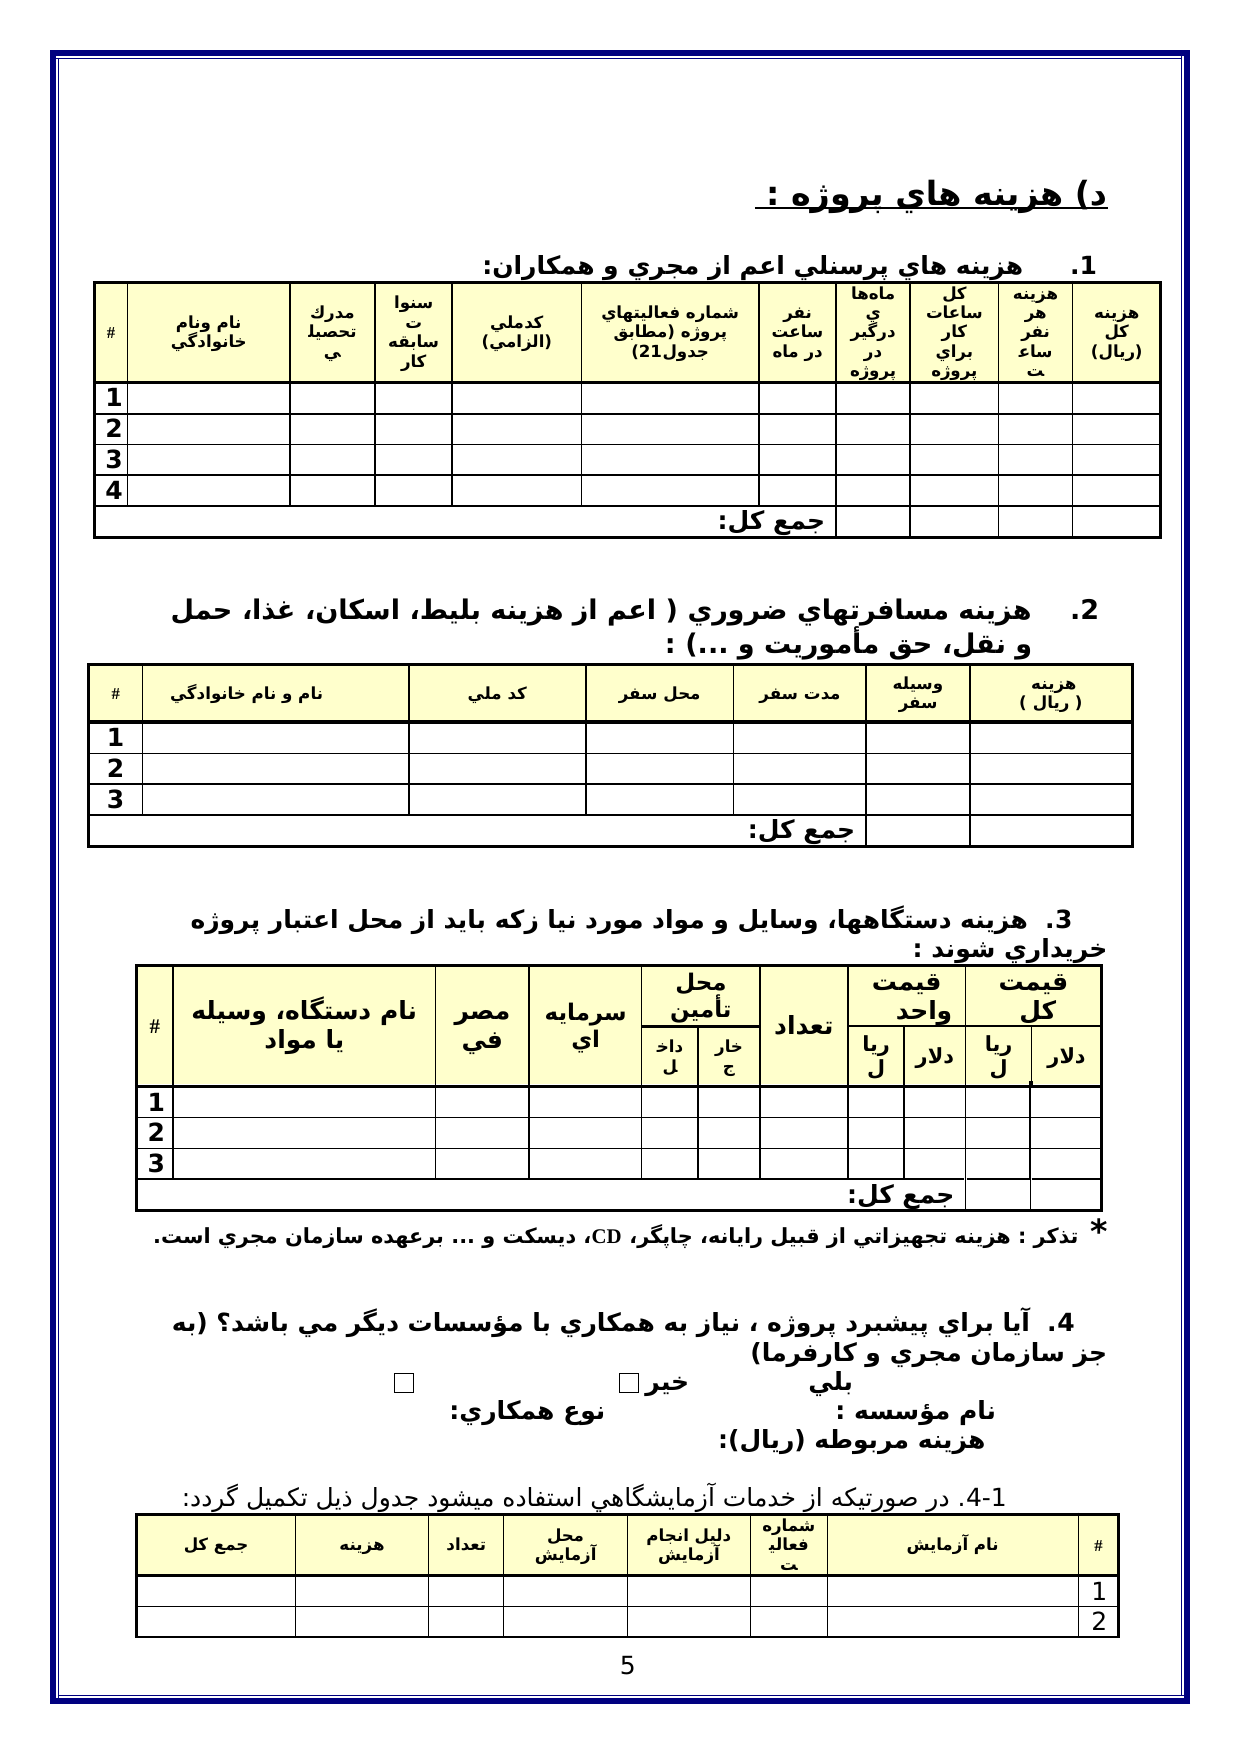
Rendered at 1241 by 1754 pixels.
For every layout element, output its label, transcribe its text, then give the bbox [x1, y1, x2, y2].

table_cell [849, 1149, 903, 1178]
table_cell [760, 476, 835, 505]
table_cell [453, 445, 581, 474]
table_cell [128, 476, 289, 505]
table_cell [429, 1577, 503, 1606]
table_cell [628, 1607, 750, 1636]
table_cell [867, 724, 969, 753]
table_cell [174, 1088, 435, 1117]
table_cell [699, 1088, 759, 1117]
table_cell [999, 445, 1072, 474]
table_header نام ونام خانوادگي [128, 284, 289, 381]
table_cell [530, 1149, 641, 1178]
table_cell [128, 415, 289, 443]
table_header تعداد [761, 967, 847, 1084]
table_cell [751, 1607, 827, 1636]
table_header شماره فعاليت [751, 1516, 827, 1574]
table_cell 4 [96, 476, 127, 505]
table_cell [999, 507, 1072, 536]
table_cell [453, 384, 581, 413]
table_header نام آزمايش [828, 1516, 1078, 1574]
table_cell [966, 1088, 1029, 1117]
table_cell [410, 724, 585, 753]
table_cell [837, 415, 909, 443]
table_header محل سفر [587, 666, 733, 720]
table_cell [911, 507, 998, 536]
table_cell [582, 415, 758, 443]
table_cell [971, 754, 1131, 783]
text بلي خير [148, 1367, 1107, 1396]
table_cell [504, 1577, 627, 1606]
table_cell [867, 785, 969, 814]
table_cell [971, 816, 1131, 845]
table_cell 1 [96, 384, 127, 413]
table_cell 2 [138, 1118, 172, 1148]
table_cell [291, 384, 374, 413]
table_cell [911, 415, 998, 443]
table_header دليل انجام آزمايش [628, 1516, 750, 1574]
table_cell دلار [905, 1027, 965, 1084]
table_cell [128, 445, 289, 474]
table_cell [143, 724, 408, 753]
table_cell [296, 1577, 428, 1606]
table_cell [971, 724, 1131, 753]
table_header تعداد [429, 1516, 503, 1574]
table_cell خارج [699, 1028, 759, 1084]
table_cell [867, 754, 969, 783]
table_cell [1031, 1118, 1100, 1148]
table_header سنوات سابقه كار [376, 284, 451, 381]
table_header كد ملي [410, 666, 585, 720]
table_cell [587, 754, 733, 783]
table_cell [1031, 1149, 1100, 1178]
table_cell [436, 1149, 528, 1178]
table_cell [999, 476, 1072, 505]
table_header سرمايه اي [530, 967, 641, 1084]
table_cell [410, 785, 585, 814]
table_header # [96, 284, 127, 381]
table_cell [828, 1607, 1078, 1636]
table_cell [837, 384, 909, 413]
table_cell [376, 445, 451, 474]
table_cell [642, 1149, 697, 1178]
table_cell [436, 1088, 528, 1117]
table_cell [1073, 476, 1159, 505]
table_cell [376, 476, 451, 505]
table_cell [966, 1149, 1029, 1178]
table_cell [174, 1149, 435, 1178]
table_cell [760, 415, 835, 443]
table_cell [642, 1088, 697, 1117]
table_cell [971, 785, 1131, 814]
table_cell [410, 754, 585, 783]
table_header ماه‌هاي درگير در پروژه [837, 284, 909, 381]
table_cell [837, 507, 909, 536]
table_cell 1 [90, 724, 142, 753]
table_cell 2 [96, 415, 127, 443]
table_cell 1 [1079, 1577, 1117, 1606]
table_cell [751, 1577, 827, 1606]
table_cell 3 [96, 445, 127, 474]
table_header محل تأمين [642, 967, 759, 1025]
table_cell [628, 1577, 750, 1606]
table_cell [291, 445, 374, 474]
text نام مؤسسه : نوع همكاري: هزينه مربوطه (ريال): [148, 1396, 1107, 1454]
table_cell [1073, 384, 1159, 413]
table_header جمع كل [138, 1516, 295, 1574]
text د) هزينه هاي پروژه : [148, 174, 1107, 213]
table_header قيمت كل [966, 967, 1100, 1025]
table_cell [867, 816, 969, 845]
table_cell [911, 445, 998, 474]
table_cell [761, 1118, 847, 1148]
table_cell [453, 415, 581, 443]
text 3. هزينه دستگاهها، وسايل و مواد مورد نيا زكه بايد از محل اعتبار پروژه خريداري شوند : [148, 905, 1107, 964]
table_header مدرك تحصيلي [291, 284, 374, 381]
table_cell [291, 415, 374, 443]
table_cell [376, 384, 451, 413]
table_header كدملي (الزامي) [453, 284, 581, 381]
table_cell [828, 1577, 1078, 1606]
table_cell [1073, 445, 1159, 474]
table_cell [582, 476, 758, 505]
table_header # [1079, 1516, 1117, 1574]
table_cell 3 [90, 785, 142, 814]
table_header وسيله سفر [867, 666, 969, 720]
table_cell [966, 1118, 1029, 1148]
table_header نام و نام خانوادگي [143, 666, 408, 720]
table_header قيمت واحد [849, 967, 965, 1025]
table_cell [905, 1088, 965, 1117]
table_cell [582, 445, 758, 474]
table_cell [642, 1118, 697, 1148]
table_header مصرفي [436, 967, 528, 1084]
table_cell [999, 384, 1072, 413]
table_cell [849, 1118, 903, 1148]
table_cell [734, 724, 865, 753]
table_header # [90, 666, 142, 720]
table_cell [530, 1088, 641, 1117]
table_cell [587, 785, 733, 814]
table_cell [999, 415, 1072, 443]
table_cell 1 [138, 1088, 172, 1117]
table_cell [699, 1149, 759, 1178]
table_header هزينه ( ريال ) [971, 666, 1131, 720]
table_cell ريال [849, 1027, 903, 1084]
table_cell [429, 1607, 503, 1636]
table_cell [905, 1118, 965, 1148]
table_cell 2 [1079, 1607, 1117, 1636]
table_cell جمع كل: [90, 816, 865, 845]
table_header هزينه هر نفر ساعت [999, 284, 1072, 381]
table_cell جمع كل: [138, 1178, 965, 1209]
table_cell [911, 384, 998, 413]
table_header مدت سفر [734, 666, 865, 720]
table_cell [582, 384, 758, 413]
table_cell [530, 1118, 641, 1148]
table_cell [174, 1118, 435, 1148]
table_cell [376, 415, 451, 443]
table_cell [699, 1118, 759, 1148]
table_cell [837, 445, 909, 474]
table_cell [911, 476, 998, 505]
table_header نفر ساعت در ماه [760, 284, 835, 381]
table_cell داخل [642, 1028, 697, 1084]
table_cell جمع كل: [96, 507, 835, 536]
table_cell [504, 1607, 627, 1636]
table_cell [1073, 415, 1159, 443]
table_header محل آزمايش [504, 1516, 627, 1574]
table_cell [761, 1088, 847, 1117]
list هزينه مسافرتهاي ضروري ( اعم از هزينه بليط، اسكان، غذا، حمل و نقل، حق مأموريت و ...) : [148, 594, 1070, 660]
table_cell [760, 384, 835, 413]
table_cell [296, 1607, 428, 1636]
table_cell [734, 754, 865, 783]
table_header شماره فعاليتهاي پروژه (مطابق جدول21) [582, 284, 758, 381]
table_cell [905, 1149, 965, 1178]
table_cell [138, 1577, 295, 1606]
table_cell [291, 476, 374, 505]
table_cell دلار [1032, 1027, 1100, 1084]
text 4-1. در صورتيكه از خدمات آزمايشگاهي استفاده ميشود جدول ذيل تكميل گردد: [148, 1454, 1107, 1513]
table_cell [436, 1118, 528, 1148]
table_cell 2 [90, 754, 142, 783]
table_header # [138, 967, 172, 1084]
table_header هزينه [296, 1516, 428, 1574]
table_cell [453, 476, 581, 505]
table_cell [734, 785, 865, 814]
table_cell [128, 384, 289, 413]
table_cell [1031, 1179, 1100, 1209]
table_header هزينه كل (ريال) [1073, 284, 1159, 381]
table_cell [143, 785, 408, 814]
list هزينه هاي پرسنلي اعم از مجري و همكاران: [148, 251, 1070, 281]
table_cell [849, 1088, 903, 1117]
table_cell [1073, 507, 1159, 536]
table_cell [1031, 1088, 1100, 1117]
table_cell [587, 724, 733, 753]
text 4. آيا براي پيشبرد پروژه ، نياز به همكاري با مؤسسات ديگر مي باشد؟ (به جز سازمان مجري و كارفرما) [148, 1308, 1107, 1367]
table_cell [966, 1179, 1030, 1209]
table_header كل ساعات كار براي پروژه [911, 284, 998, 381]
table_cell ريال [966, 1027, 1031, 1084]
table_cell [760, 445, 835, 474]
table_cell [837, 476, 909, 505]
table_cell [138, 1607, 295, 1636]
text * تذكر : هزينه تجهيزاتي از قبيل رايانه، چاپگر، CD، ديسكت و ... برعهده سازمان مجري است. [148, 1212, 1107, 1251]
table_cell 3 [138, 1149, 172, 1178]
table_cell [761, 1149, 847, 1178]
table_cell [143, 754, 408, 783]
table_header نام دستگاه، وسيله يا مواد [174, 967, 435, 1084]
